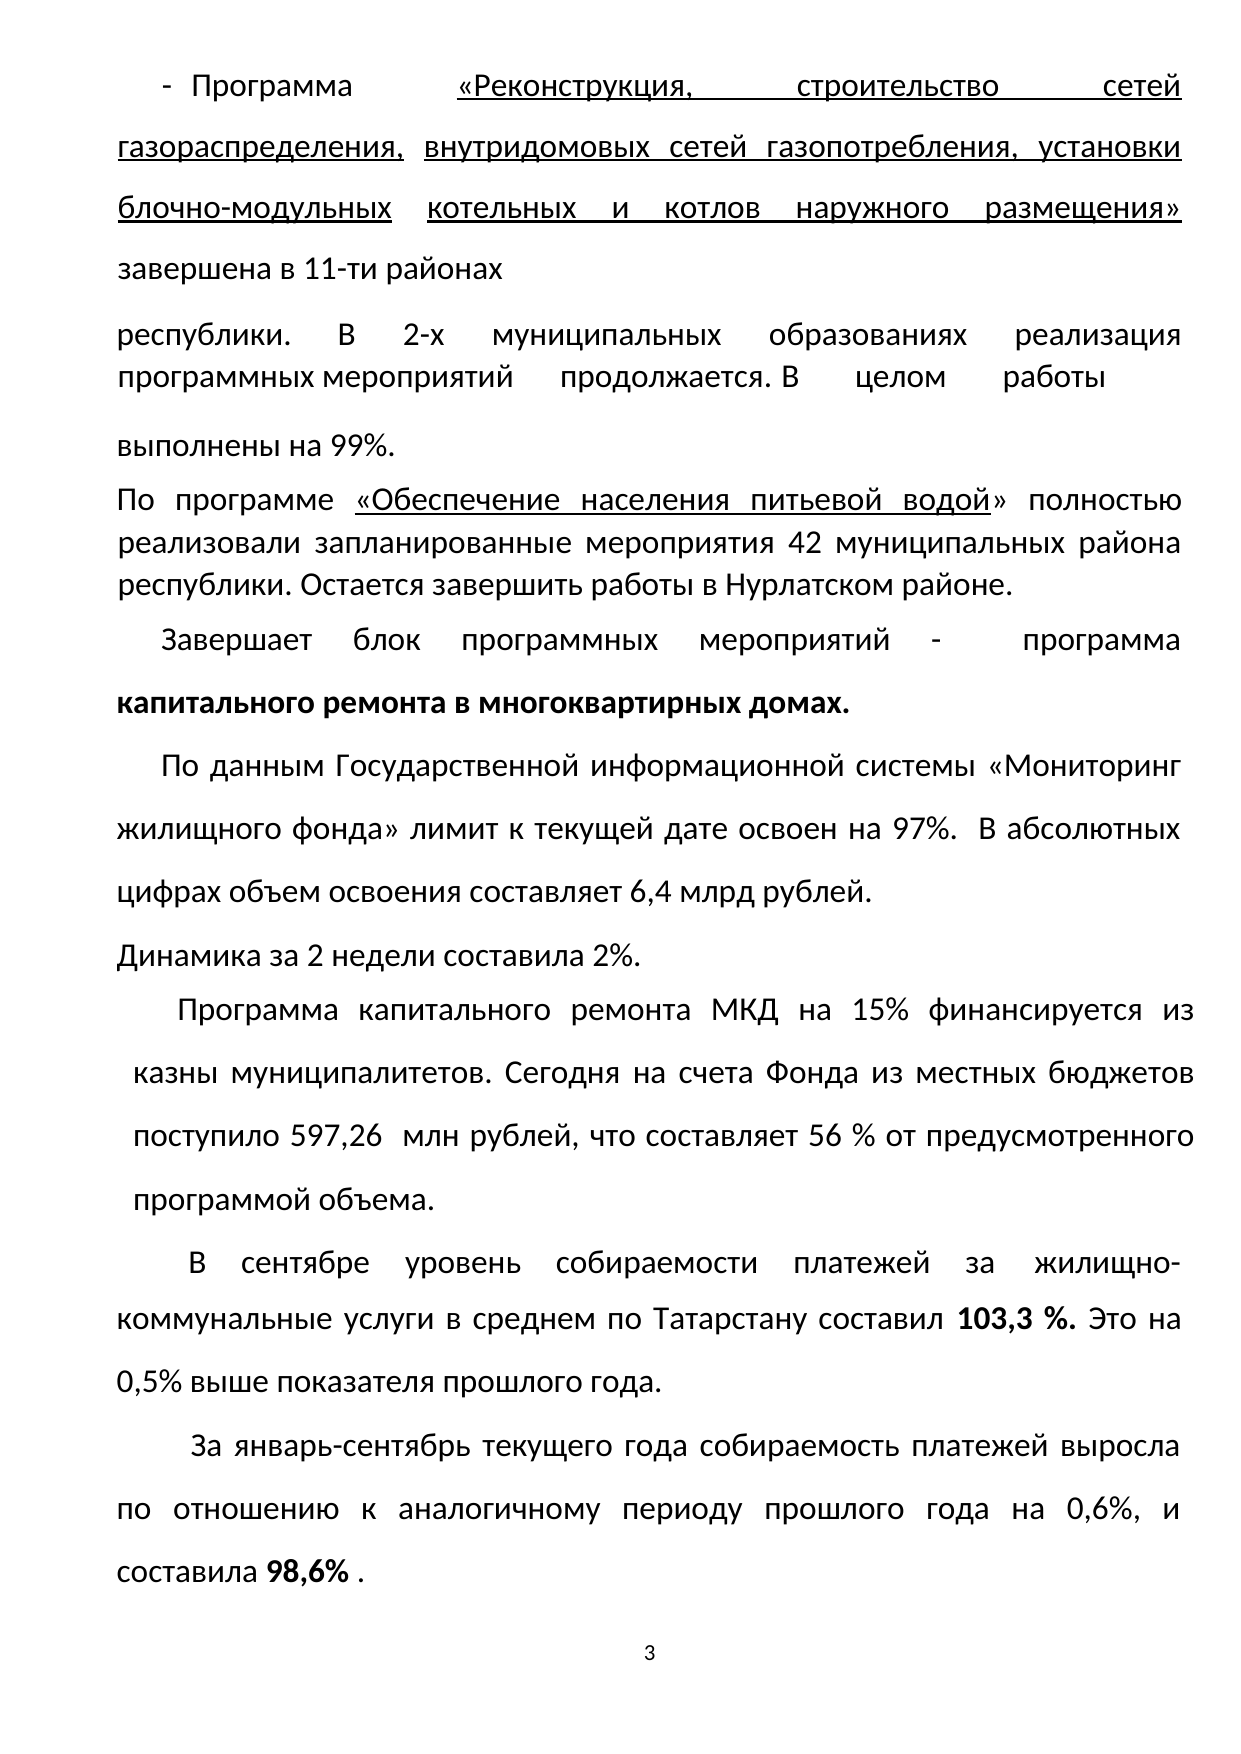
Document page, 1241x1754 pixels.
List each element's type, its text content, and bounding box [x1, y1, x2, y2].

text Завершает блок программных мероприятий - программа капитального ремонта в многоквартирных домах. [116, 617, 1182, 721]
text По данным Государственной информационной системы «Мониторинг жилищного фонда» лимит к текущей дате освоен на 97%. В абсолютных цифрах объем освоения составляет 6,4 млрд рублей. [116, 744, 1182, 911]
text выполнены на 99%. [116, 424, 1182, 465]
text По программе «Обеспечение населения питьевой водой» полностью реализовали запланированные мероприятия 42 муниципальных района республики. Остается завершить работы в Нурлатском районе. [116, 478, 1182, 604]
text Программа капитального ремонта МКД на 15% финансируется из казны муниципалитетов. Сегодня на счета Фонда из местных бюджетов поступило 597,26 млн рублей, что составляет 56 % от предусмотренного программой объема. [133, 988, 1196, 1218]
text республики. В 2-х муниципальных образованиях реализация программных мероприятий продолжается. В целом работы [116, 313, 1182, 396]
text В сентябре уровень собираемости платежей за жилищно- [117, 1241, 1240, 1282]
text Динамика за 2 недели составила 2%. [116, 934, 1182, 975]
list Программа «Реконструкция, строительство сетей газораспределения, внутридомовых сетей газопотребления, установки блочно-модульных котельных и котлов наружного размещения» завершена в 11-ти районах [117, 64, 1182, 287]
text коммунальные услуги в среднем по Татарстану составил 103,3 %. Это на 0,5% выше показателя прошлого года. [116, 1297, 1182, 1401]
text За январь-сентябрь текущего года собираемость платежей выросла по отношению к аналогичному периоду прошлого года на 0,6%, и составила 98,6% . [116, 1424, 1182, 1591]
